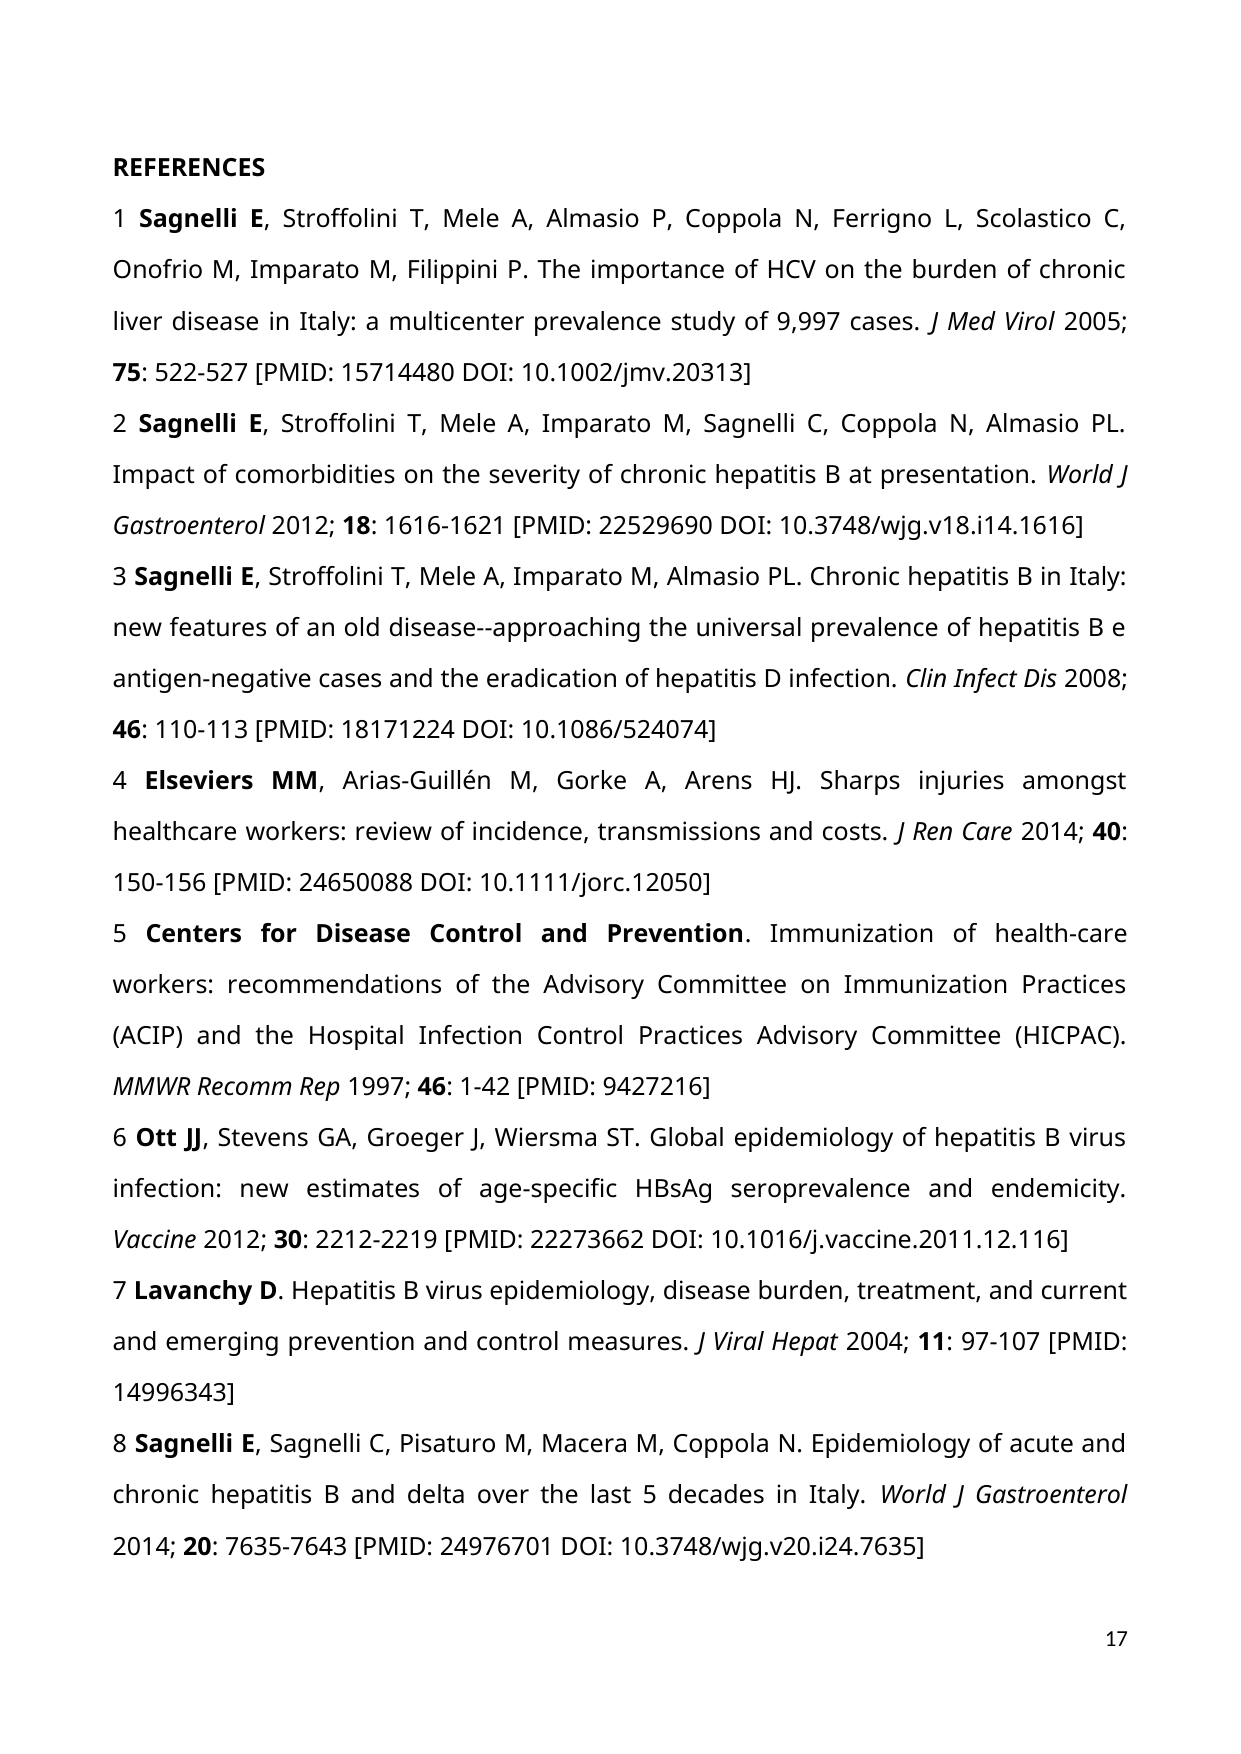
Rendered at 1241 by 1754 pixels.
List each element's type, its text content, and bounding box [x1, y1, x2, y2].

text 1 Sagnelli E, Stroffolini T, Mele A, Almasio P, Coppola N, Ferrigno L, Scolastico C, Onofrio M, Imparato M, Filippini P. The importance of HCV on the burden of chronic liver disease in Italy: a multicenter prevalence study of 9,997 cases. J Med Virol 2005; 75: 522-527 [PMID: 15714480 DOI: 10.1002/jmv.20313] [112, 201, 1128, 388]
text 8 Sagnelli E, Sagnelli C, Pisaturo M, Macera M, Coppola N. Epidemiology of acute and chronic hepatitis B and delta over the last 5 decades in Italy. World J Gastroenterol 2014; 20: 7635-7643 [PMID: 24976701 DOI: 10.3748/wjg.v20.i24.7635] [112, 1426, 1128, 1562]
text 2 Sagnelli E, Stroffolini T, Mele A, Imparato M, Sagnelli C, Coppola N, Almasio PL. Impact of comorbidities on the severity of chronic hepatitis B at presentation. World J Gastroenterol 2012; 18: 1616-1621 [PMID: 22529690 DOI: 10.3748/wjg.v18.i14.1616] [112, 405, 1128, 541]
text 3 Sagnelli E, Stroffolini T, Mele A, Imparato M, Almasio PL. Chronic hepatitis B in Italy: new features of an old disease--approaching the universal prevalence of hepatitis B e antigen-negative cases and the eradication of hepatitis D infection. Clin Infect Dis 2008; 46: 110-113 [PMID: 18171224 DOI: 10.1086/524074] [112, 558, 1128, 746]
text 5 Centers for Disease Control and Prevention. Immunization of health-care workers: recommendations of the Advisory Committee on Immunization Practices (ACIP) and the Hospital Infection Control Practices Advisory Committee (HICPAC). MMWR Recomm Rep 1997; 46: 1-42 [PMID: 9427216] [112, 916, 1128, 1103]
text 6 Ott JJ, Stevens GA, Groeger J, Wiersma ST. Global epidemiology of hepatitis B virus infection: new estimates of age-specific HBsAg seroprevalence and endemicity. Vaccine 2012; 30: 2212-2219 [PMID: 22273662 DOI: 10.1016/j.vaccine.2011.12.116] [112, 1120, 1128, 1256]
text REFERENCES [112, 150, 1128, 184]
text 4 Elseviers MM, Arias-Guillén M, Gorke A, Arens HJ. Sharps injuries amongst healthcare workers: review of incidence, transmissions and costs. J Ren Care 2014; 40: 150-156 [PMID: 24650088 DOI: 10.1111/jorc.12050] [112, 762, 1128, 899]
text 7 Lavanchy D. Hepatitis B virus epidemiology, disease burden, treatment, and current and emerging prevention and control measures. J Viral Hepat 2004; 11: 97-107 [PMID: 14996343] [112, 1273, 1128, 1409]
